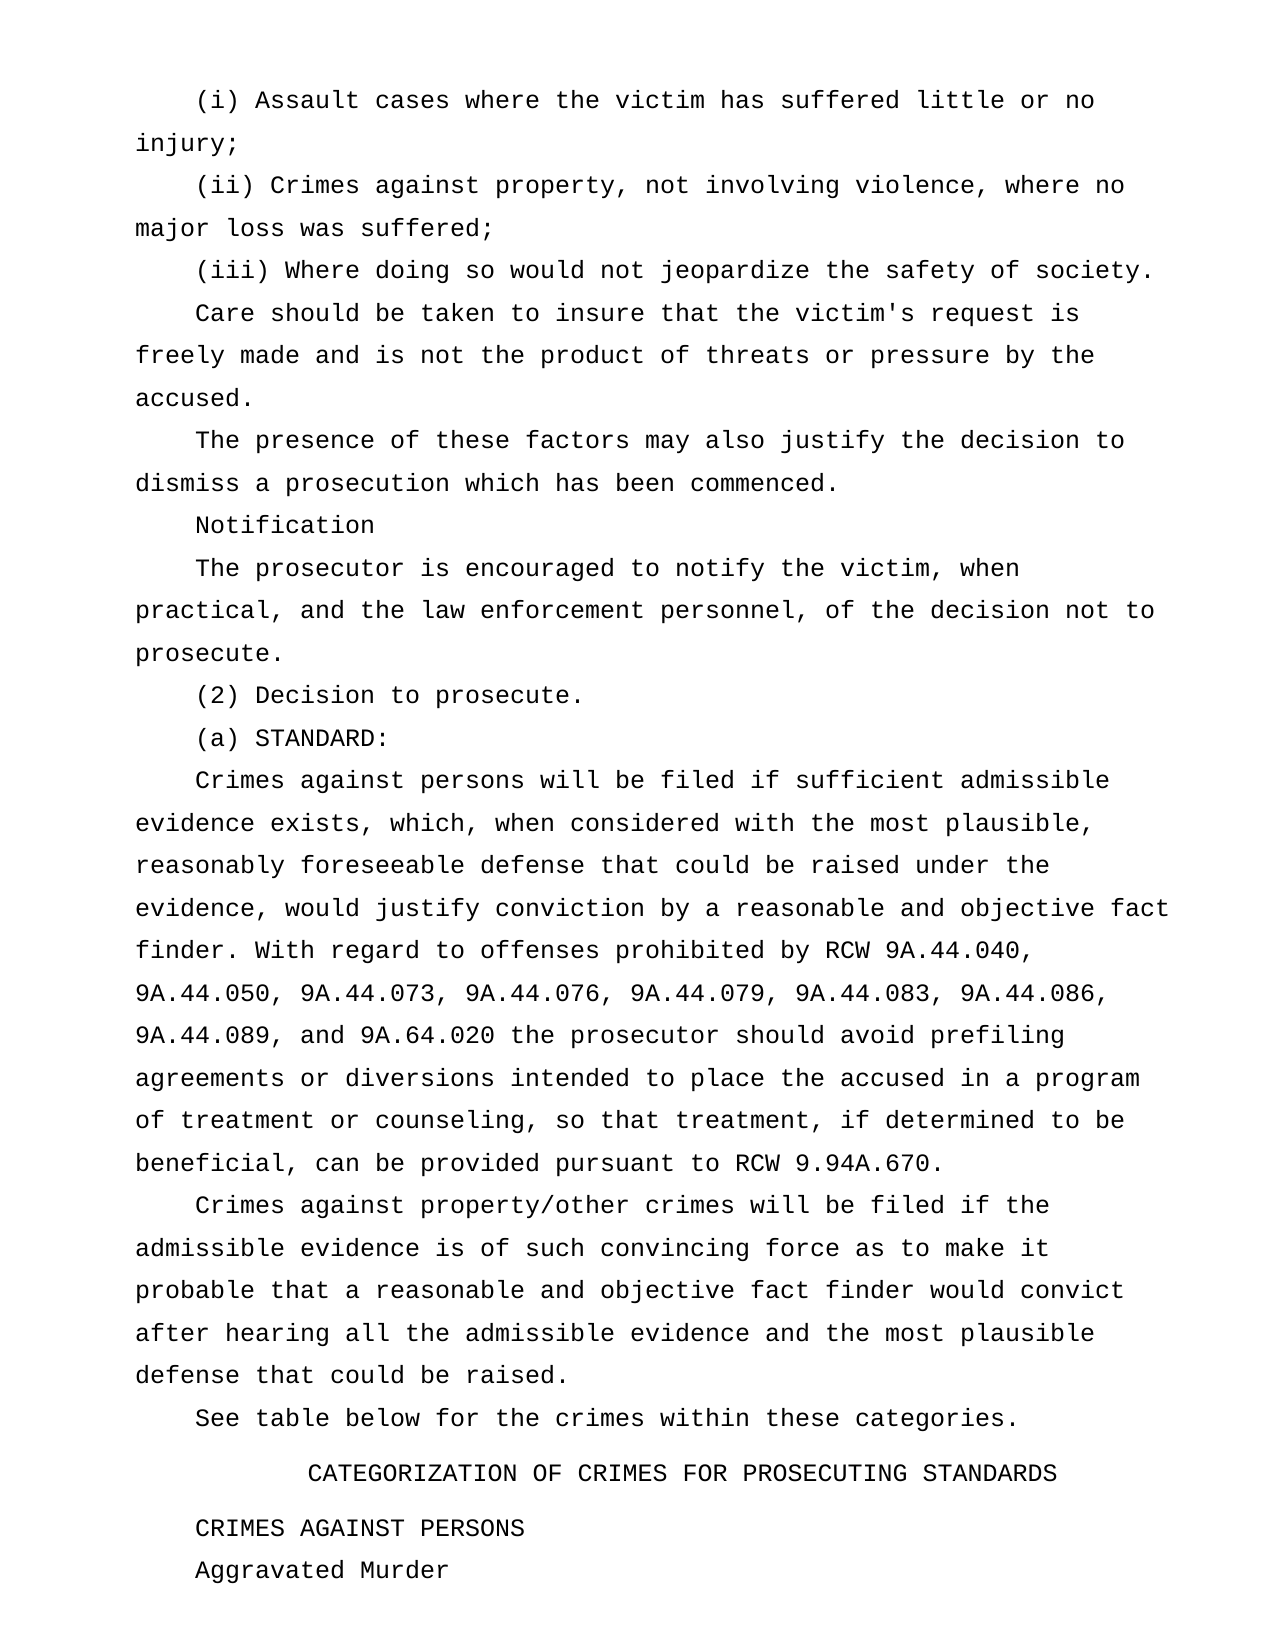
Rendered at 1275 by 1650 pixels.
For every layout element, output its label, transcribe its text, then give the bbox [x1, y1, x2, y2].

text (i) Assault cases where the victim has suffered little or no injury; [135, 75, 1170, 160]
text CATEGORIZATION OF CRIMES FOR PROSECUTING STANDARDS [135, 1447, 1170, 1490]
text (ii) Crimes against property, not involving violence, where no major loss was suffered; [135, 160, 1170, 245]
text (a) STANDARD: [135, 712, 1170, 755]
text Crimes against property/other crimes will be filed if the admissible evidence is of such convincing force as to make it probable that a reasonable and objective fact finder would convict after hearing all the admissible evidence and the most plausible defense that could be raised. [135, 1180, 1170, 1392]
text See table below for the crimes within these categories. [135, 1392, 1170, 1435]
text The prosecutor is encouraged to notify the victim, when practical, and the law enforcement personnel, of the decision not to prosecute. [135, 542, 1170, 670]
text Aggravated Murder [135, 1545, 1170, 1587]
text The presence of these factors may also justify the decision to dismiss a prosecution which has been commenced. [135, 415, 1170, 500]
text Notification [135, 500, 1170, 542]
text Crimes against persons will be filed if sufficient admissible evidence exists, which, when considered with the most plausible, reasonably foreseeable defense that could be raised under the evidence, would justify conviction by a reasonable and objective fact finder. With regard to offenses prohibited by RCW 9A.44.040, 9A.44.050, 9A.44.073, 9A.44.076, 9A.44.079, 9A.44.083, 9A.44.086, 9A.44.089, and 9A.64.020 the prosecutor should avoid prefiling agreements or diversions intended to place the accused in a program of treatment or counseling, so that treatment, if determined to be beneficial, can be provided pursuant to RCW 9.94A.670. [135, 755, 1170, 1180]
text CRIMES AGAINST PERSONS [135, 1502, 1170, 1545]
text Care should be taken to insure that the victim's request is freely made and is not the product of threats or pressure by the accused. [135, 287, 1170, 415]
text (iii) Where doing so would not jeopardize the safety of society. [135, 245, 1170, 287]
text (2) Decision to prosecute. [135, 670, 1170, 712]
